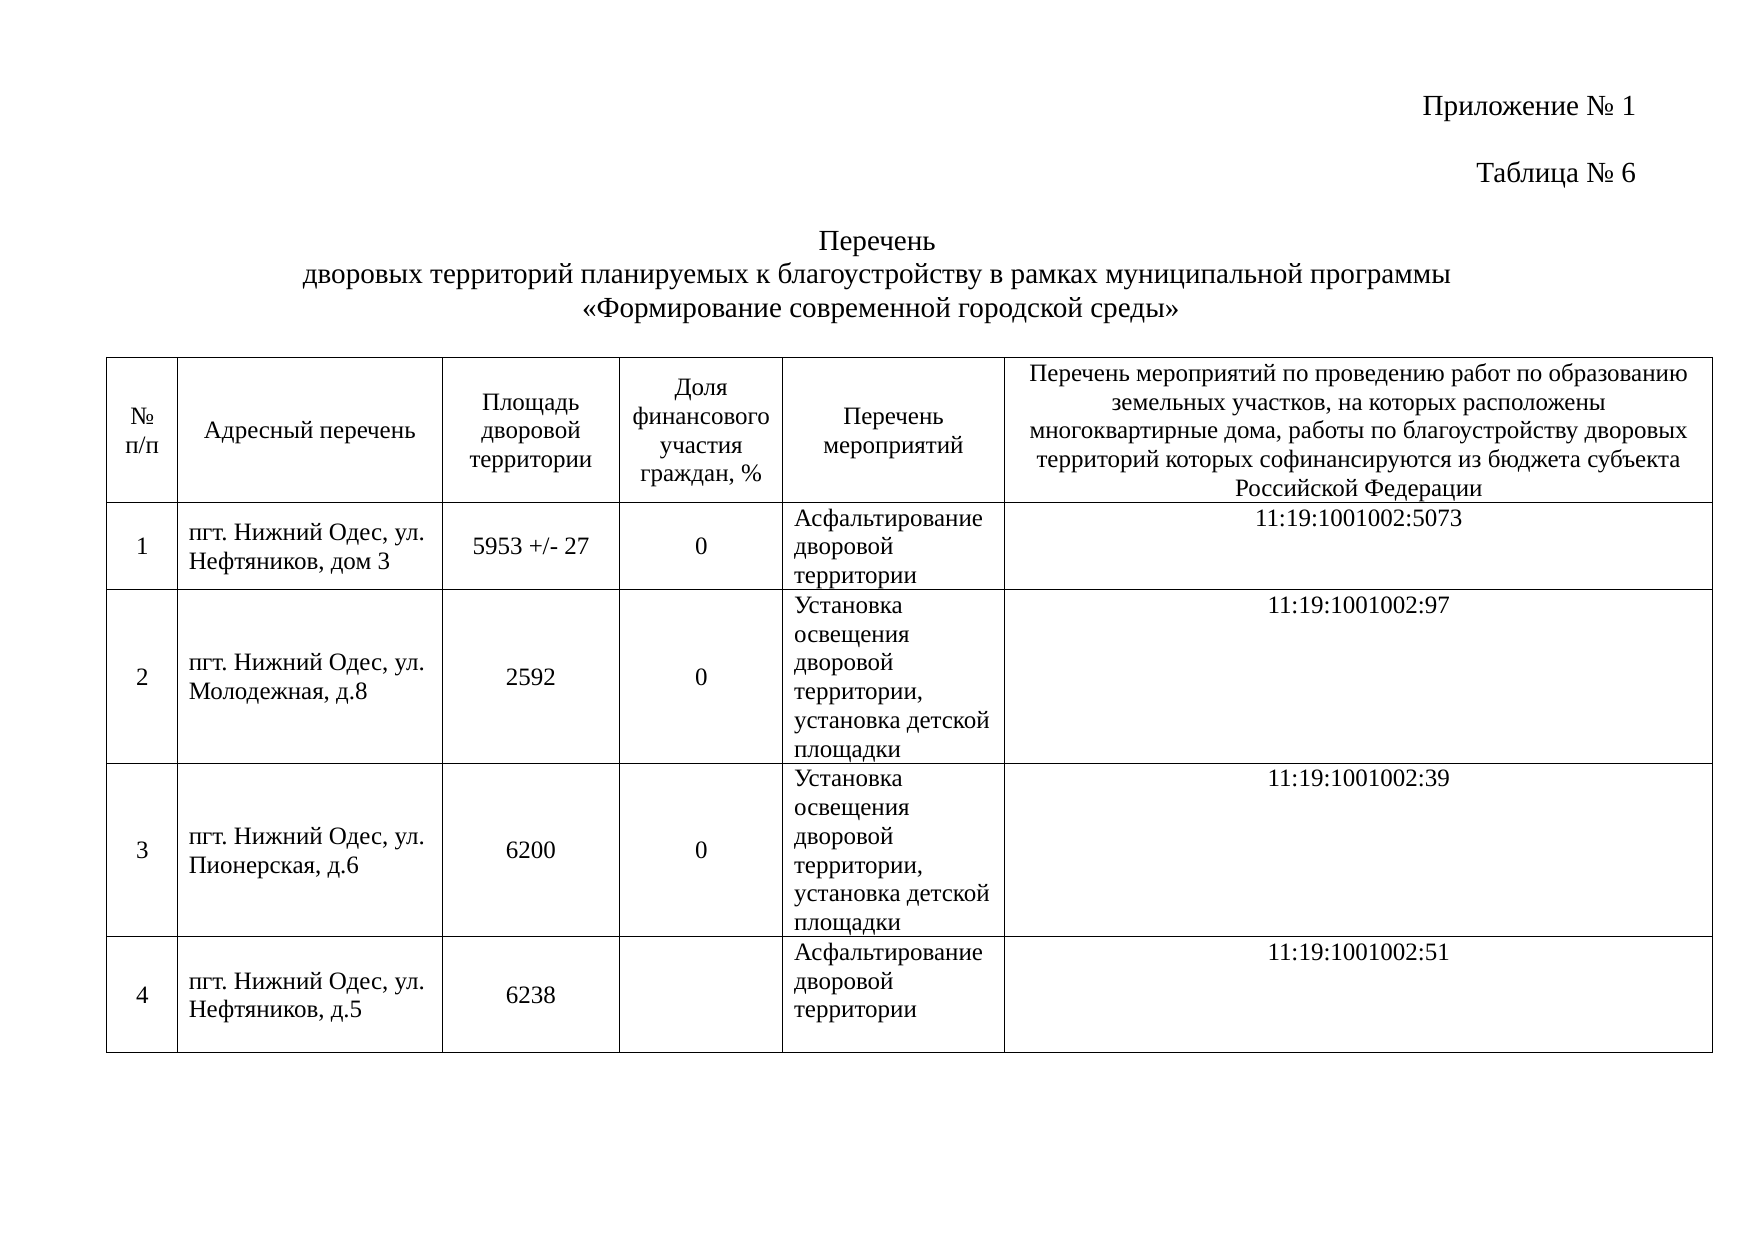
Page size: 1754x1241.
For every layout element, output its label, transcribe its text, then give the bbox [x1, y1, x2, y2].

table_cell 2 [107, 590, 177, 762]
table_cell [783, 764, 1004, 936]
table_header Доля финансового участия граждан, % [620, 358, 782, 502]
text Приложение № 1 [118, 88, 1636, 122]
table_header Перечень мероприятий по проведению работ по образованию земельных участков, на которых расположены многоквартирные дома, работы по благоустройству дворовых территорий которых софинансируются из бюджета субъекта Российской Федерации [1005, 358, 1712, 502]
table_cell 3 [107, 764, 177, 936]
table_cell 0 [620, 590, 782, 762]
table_cell [620, 937, 782, 1052]
table_cell 11:19:1001002:39 [1005, 764, 1712, 936]
table_cell 11:19:1001002:97 [1005, 590, 1712, 762]
table_cell 11:19:1001002:5073 [1005, 503, 1712, 589]
text «Формирование современной городской среды» [118, 290, 1636, 323]
table_cell 2592 [443, 590, 619, 762]
table_cell 6200 [443, 764, 619, 936]
table_header Площадь дворовой территории [443, 358, 619, 502]
table_cell 6238 [443, 937, 619, 1052]
table_cell Асфальтирование дворовой территории [783, 503, 1004, 589]
table_cell пгт. Нижний Одес, ул. Нефтяников, д.5 [178, 937, 442, 1052]
table_cell 5953 +/- 27 [443, 503, 619, 589]
table_cell пгт. Нижний Одес, ул. Нефтяников, дом 3 [178, 503, 442, 589]
table_cell 4 [107, 937, 177, 1052]
table_cell 1 [107, 503, 177, 589]
table_cell пгт. Нижний Одес, ул. Пионерская, д.6 [178, 764, 442, 936]
table_cell 0 [620, 764, 782, 936]
text Таблица № 6 [118, 156, 1636, 189]
table_cell 0 [620, 503, 782, 589]
table_header Перечень мероприятий [783, 358, 1004, 502]
table_cell Установка освещения дворовой территории, установка детской площадки [783, 590, 1004, 762]
table_header № п/п [107, 358, 177, 502]
table_cell 11:19:1001002:51 [1005, 937, 1712, 1052]
table_header Адресный перечень [178, 358, 442, 502]
text дворовых территорий планируемых к благоустройству в рамках муниципальной программы [118, 256, 1636, 290]
table_cell пгт. Нижний Одес, ул. Молодежная, д.8 [178, 590, 442, 762]
text Перечень [118, 223, 1636, 256]
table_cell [783, 937, 1004, 1052]
